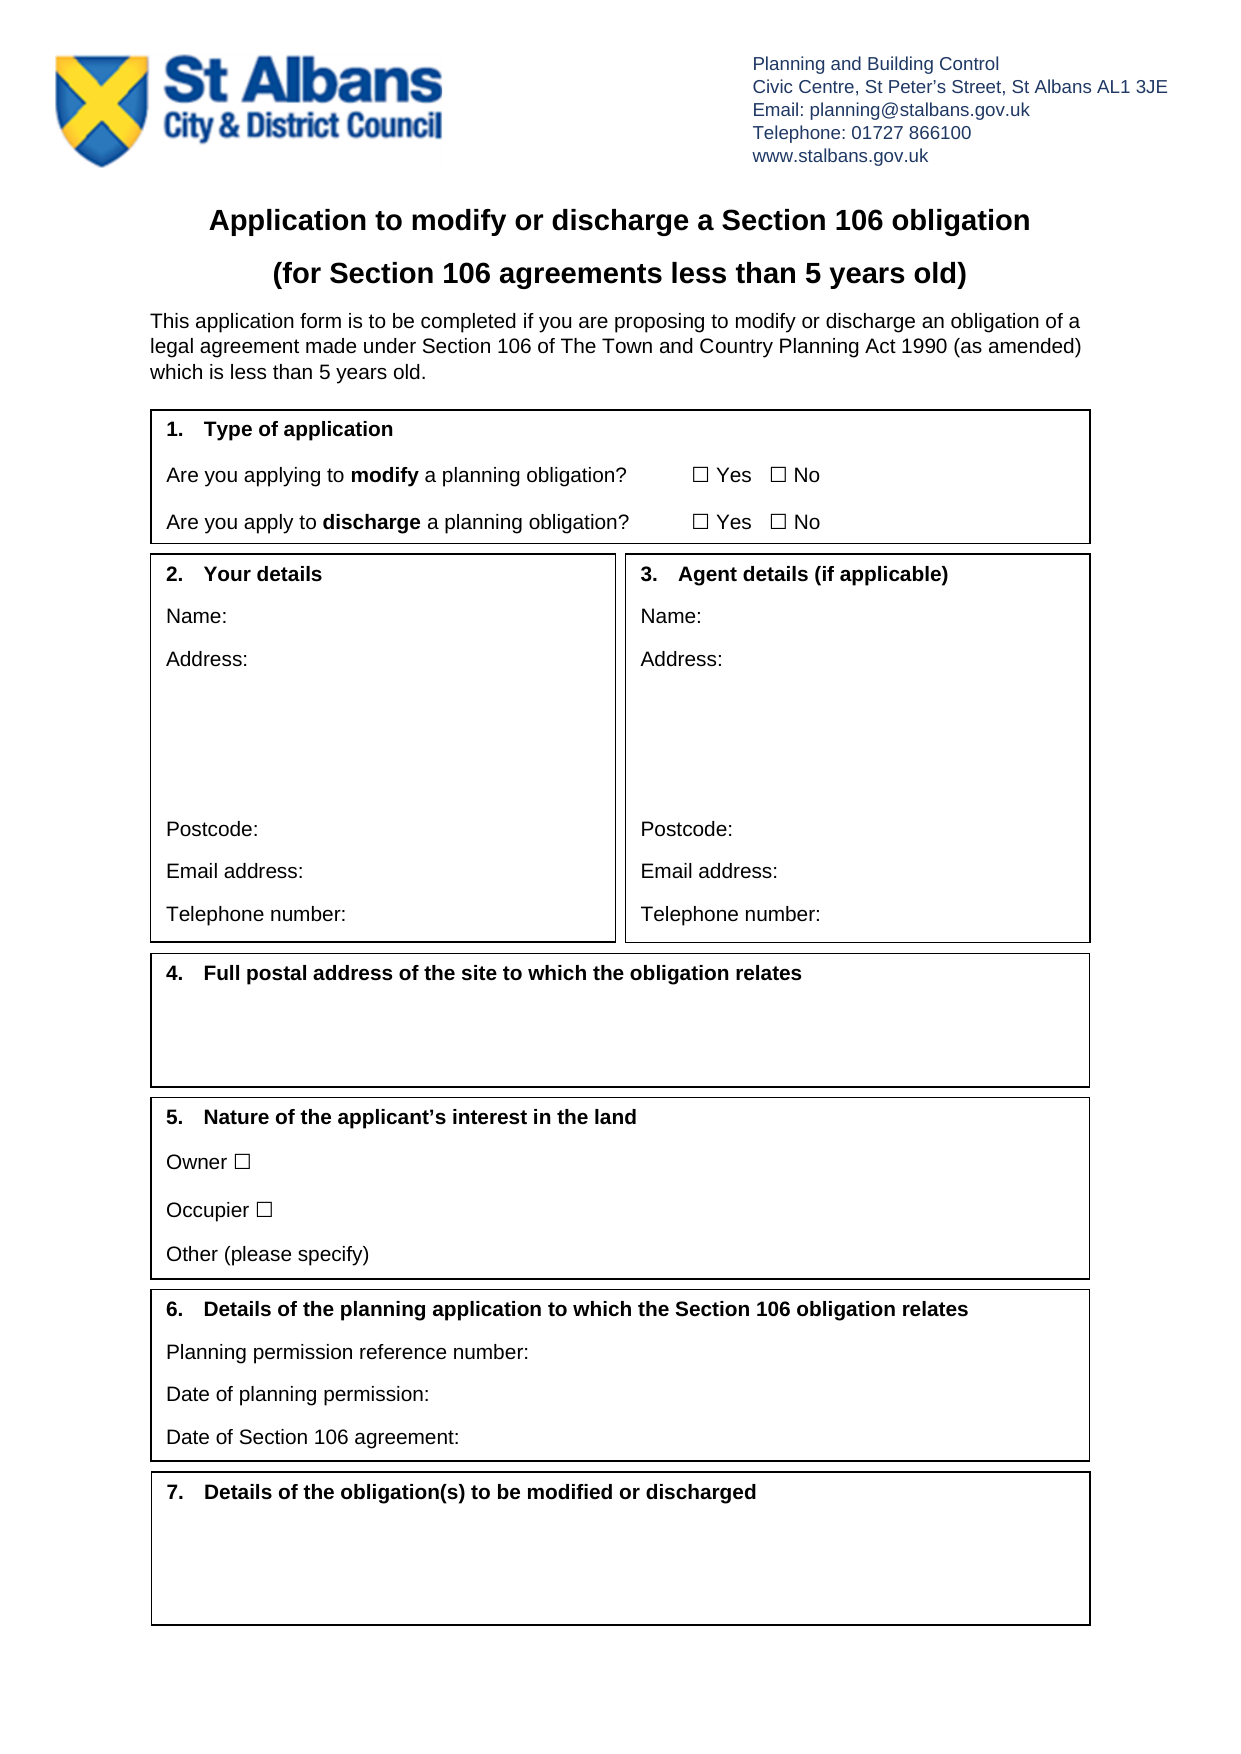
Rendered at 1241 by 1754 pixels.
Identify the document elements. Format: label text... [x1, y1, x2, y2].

text (for Section 106 agreements less than 5 years old) [150, 256, 1090, 289]
picture [54, 53, 443, 169]
text This application form is to be completed if you are proposing to modify or discharge an obligation of a legal agreement made under Section 106 of The Town and Country Planning Act 1990 (as amended) which is less than 5 years old. [150, 308, 1090, 384]
text Application to modify or discharge a Section 106 obligation [150, 203, 1090, 236]
